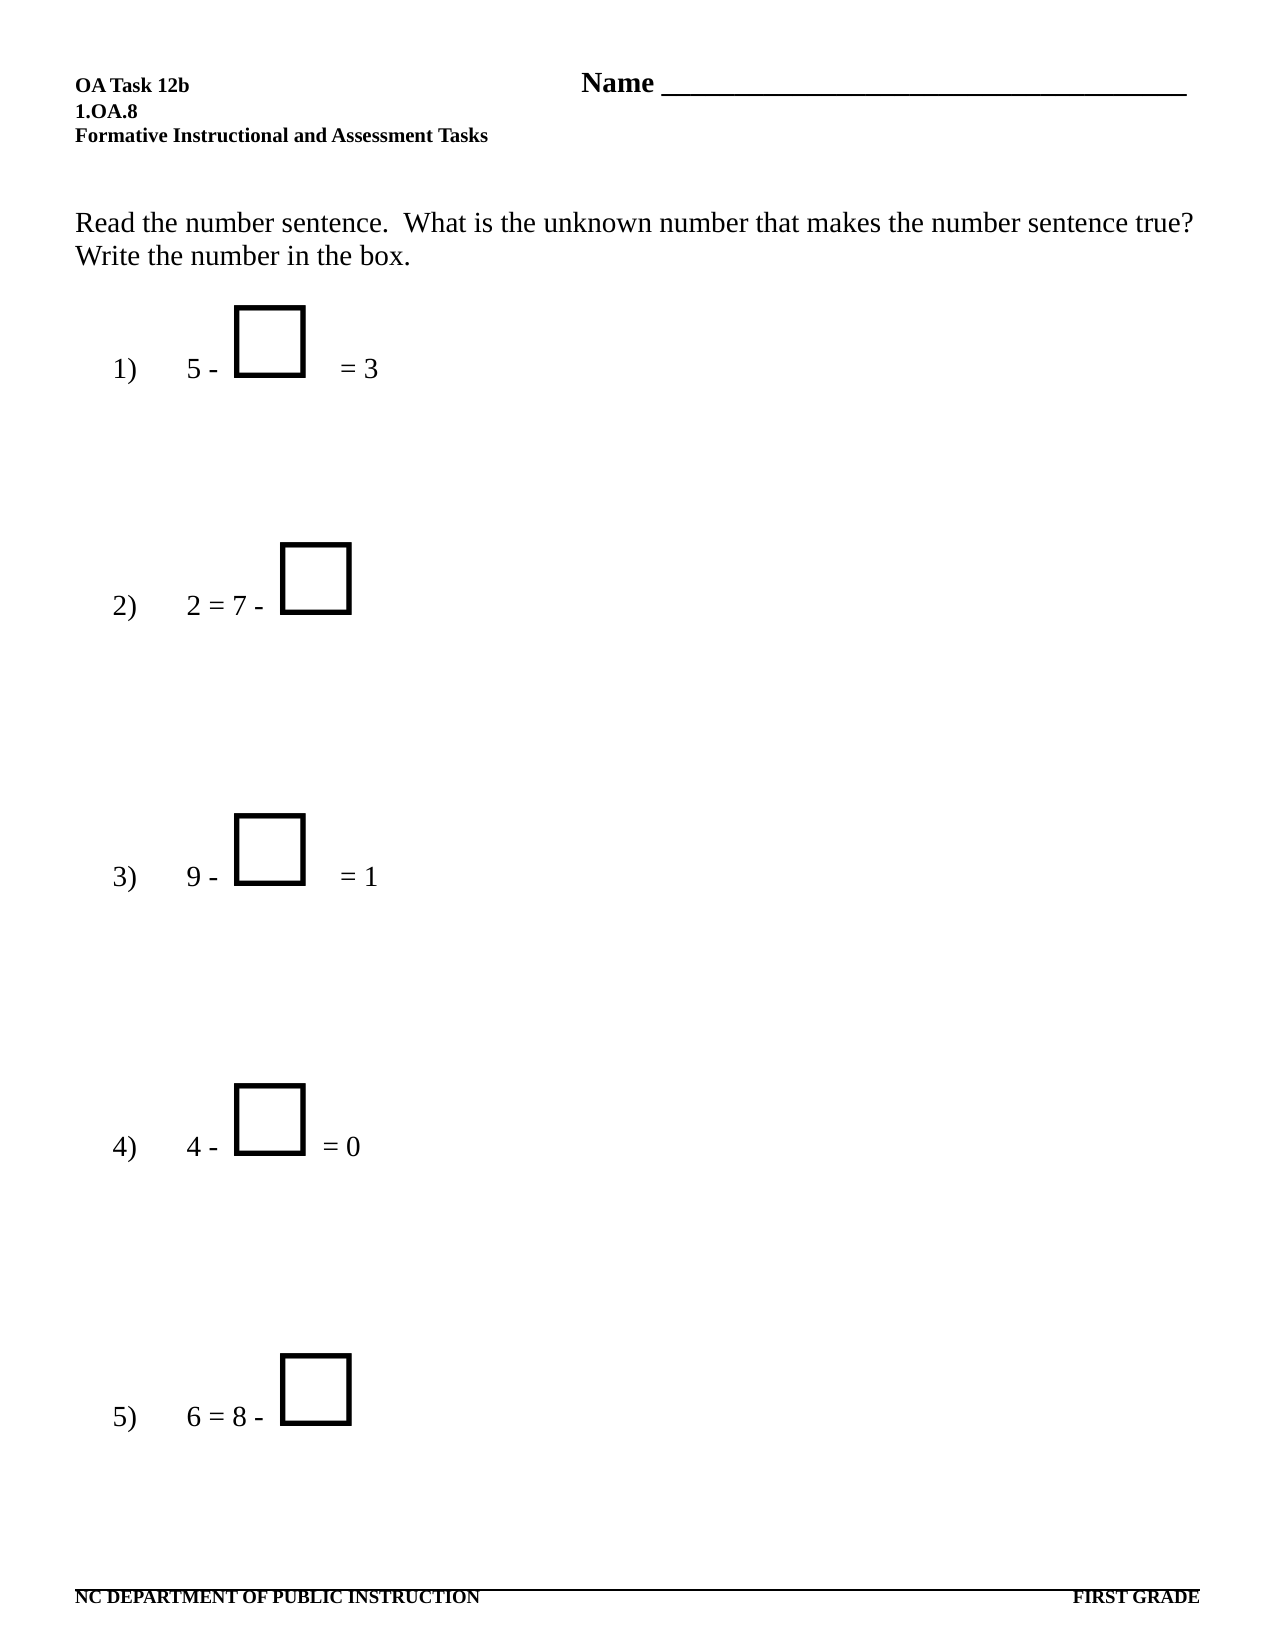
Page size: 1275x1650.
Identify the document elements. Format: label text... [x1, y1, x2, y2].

list 2 = 7 - ☐ [112, 509, 1200, 645]
list 6 = 8 - ☐ [112, 1320, 1200, 1456]
text Read the number sentence. What is the unknown number that makes the number sentence true? Write the number in the box. [75, 205, 1200, 272]
list 9 - ☐ = 1 [112, 779, 1200, 915]
list 5 - ☐ = 3 [112, 272, 1200, 408]
list 4 - ☐ = 0 [112, 1049, 1200, 1186]
